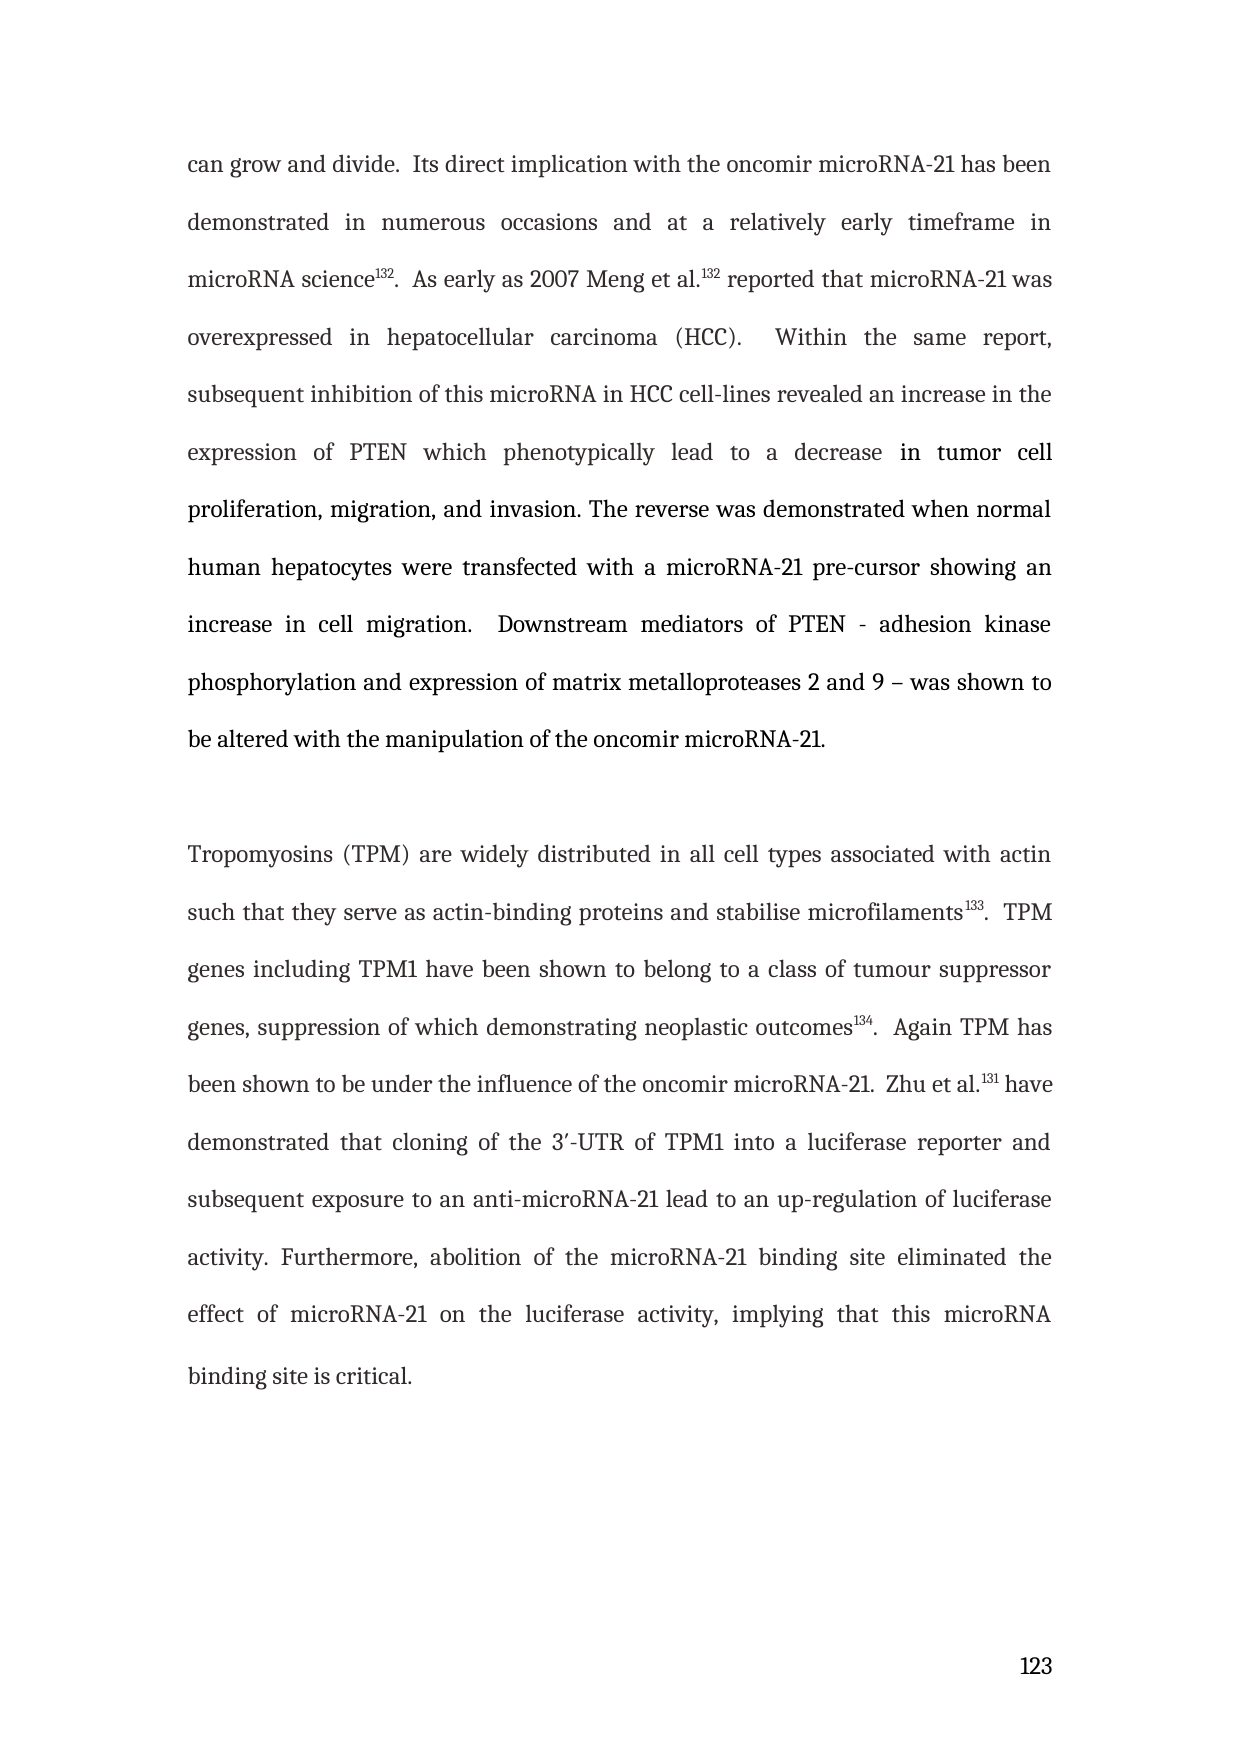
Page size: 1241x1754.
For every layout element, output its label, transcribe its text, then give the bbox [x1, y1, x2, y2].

text Tropomyosins (TPM) are widely distributed in all cell types associated with actin such that they serve as actin-binding proteins and stabilise microfilaments133. TPM genes including TPM1 have been shown to belong to a class of tumour suppressor genes, suppression of which demonstrating neoplastic outcomes134. Again TPM has been shown to be under the influence of the oncomir microRNA-21. Zhu et al.131 have demonstrated that cloning of the 3′-UTR of TPM1 into a luciferase reporter and subsequent exposure to an anti-microRNA-21 lead to an up-regulation of luciferase activity. Furthermore, abolition of the microRNA-21 binding site eliminated the effect of microRNA-21 on the luciferase activity, implying that this microRNA binding site is critical. [187, 840, 1053, 1391]
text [187, 150, 1053, 754]
